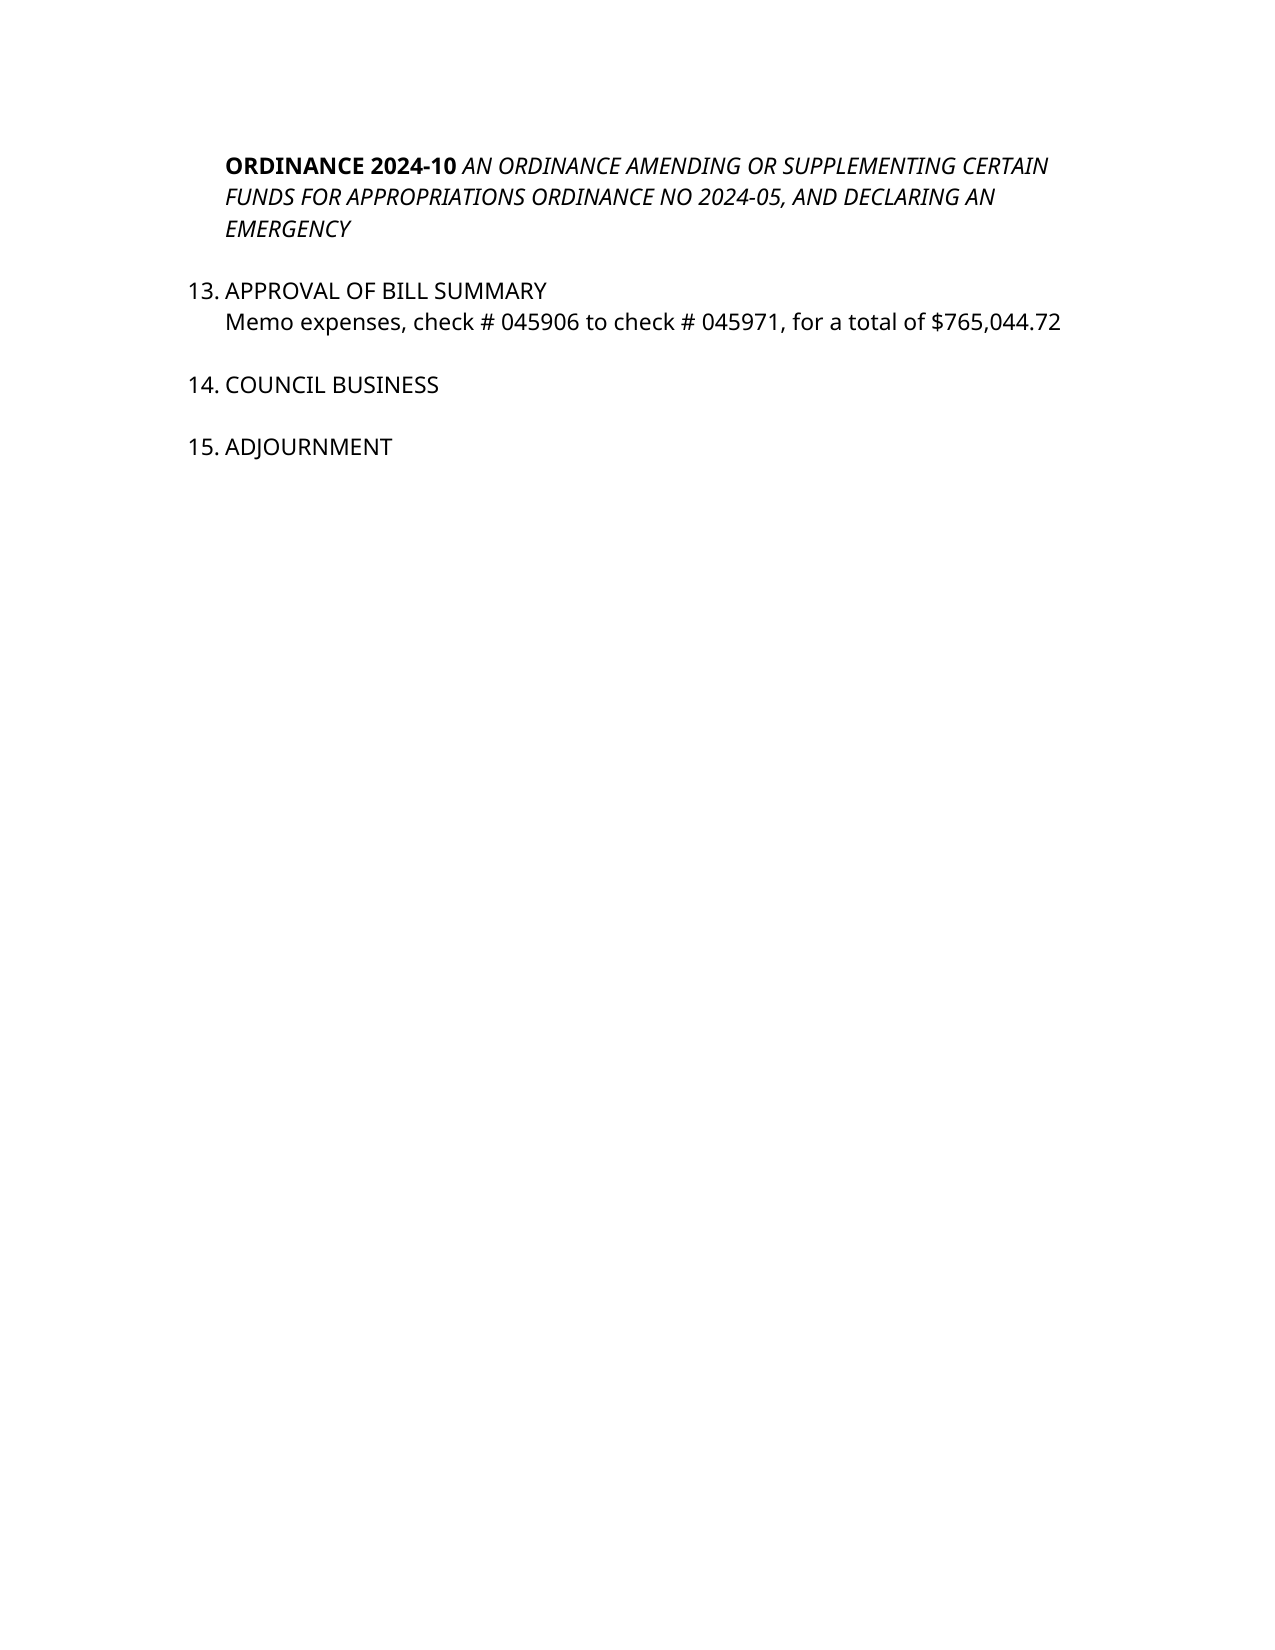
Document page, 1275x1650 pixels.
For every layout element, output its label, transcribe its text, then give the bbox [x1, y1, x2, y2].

text ORDINANCE 2024-10 AN ORDINANCE AMENDING OR SUPPLEMENTING CERTAIN FUNDS FOR APPROPRIATIONS ORDINANCE NO 2024-05, AND DECLARING AN EMERGENCY [225, 150, 1125, 244]
list APPROVAL OF BILL SUMMARY [187, 275, 1125, 306]
list Memo expenses, check # 045906 to check # 045971, for a total of $765,044.72 [225, 306, 1125, 337]
list COUNCIL BUSINESS [187, 369, 1125, 400]
list ADJOURNMENT [187, 431, 1125, 462]
